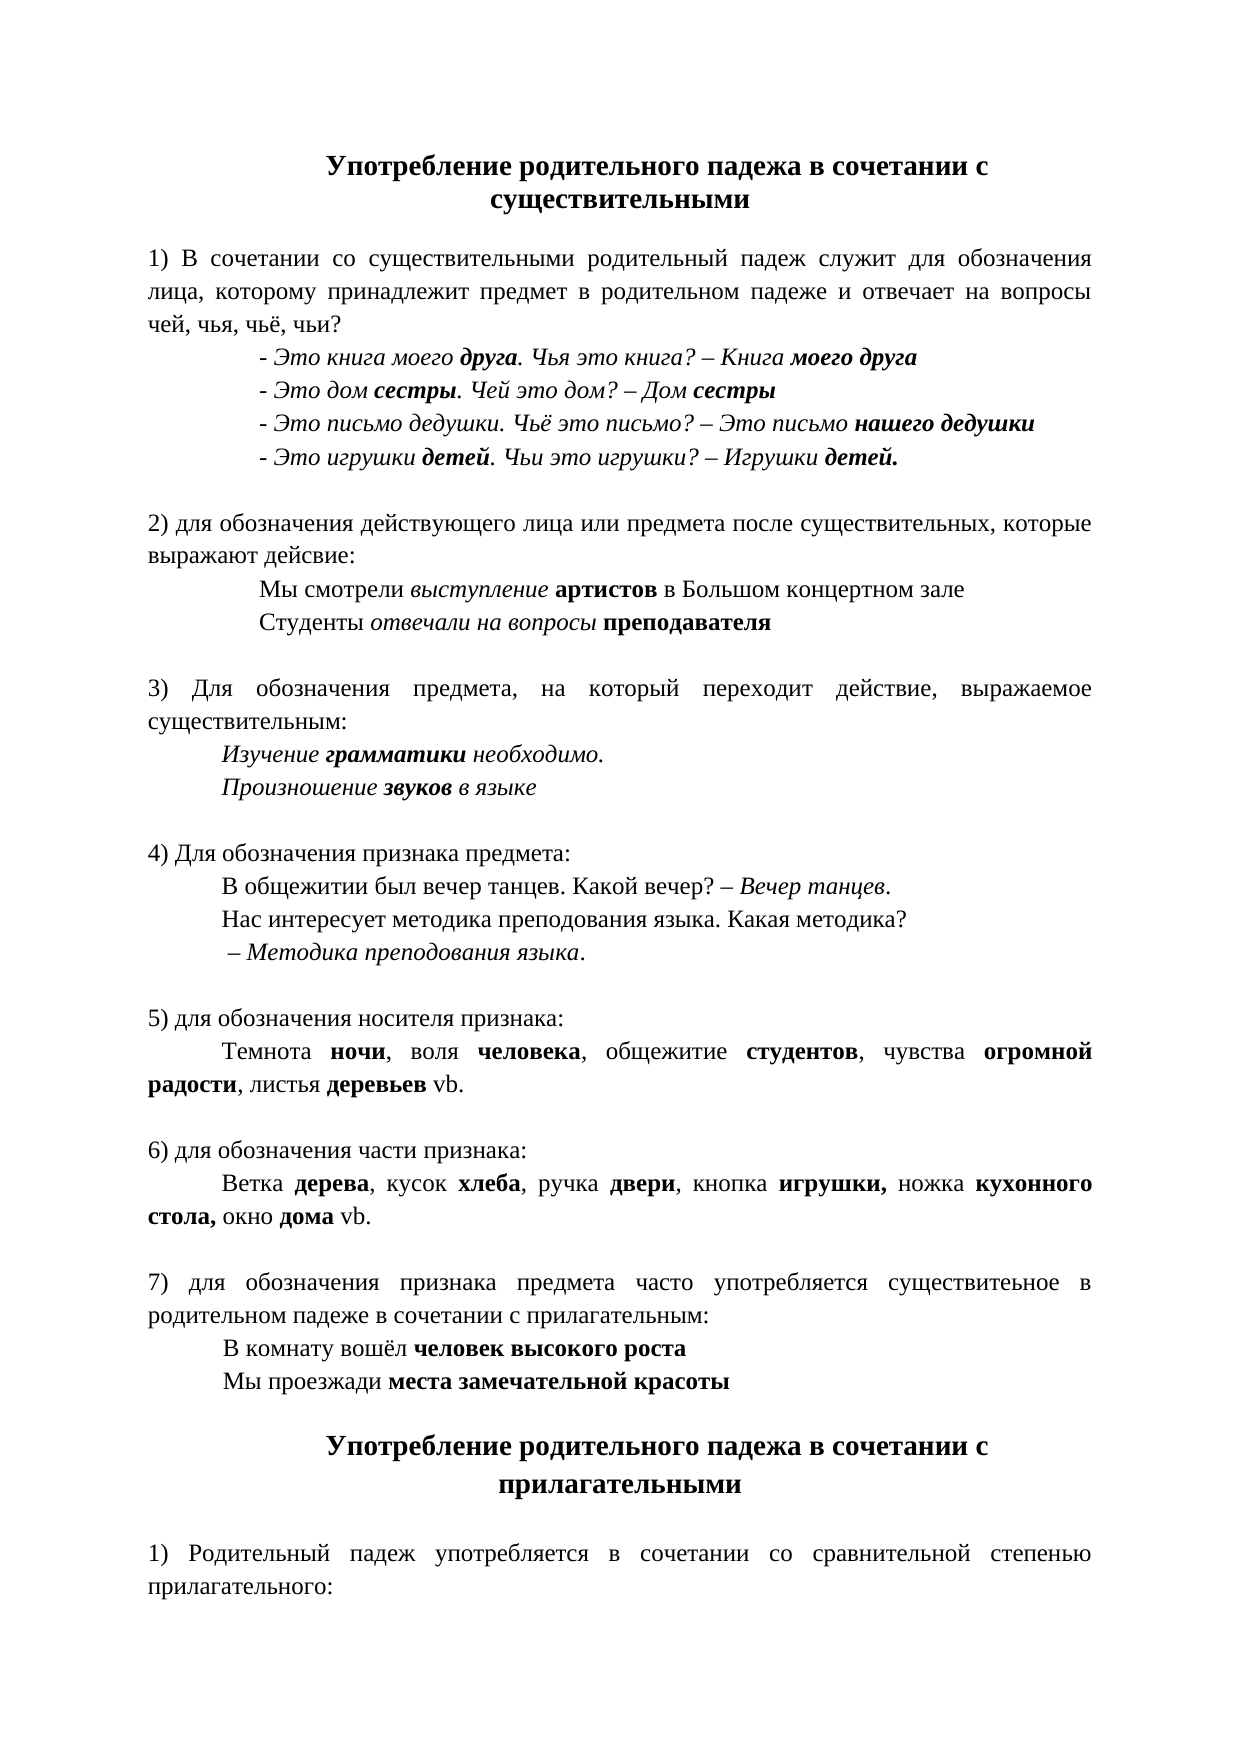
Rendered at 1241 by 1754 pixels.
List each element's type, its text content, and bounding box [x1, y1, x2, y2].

text Ветка дерева, кусок хлеба, ручка двери, кнопка игрушки, ножка кухонного стола, окно дома vb. [148, 1168, 1093, 1230]
list В комнату вошёл человек высокого роста [223, 1333, 1093, 1362]
list Студенты отвечали на вопросы преподавателя [259, 607, 1093, 635]
list Мы смотрели выступление артистов в Большом концертном зале [259, 574, 1093, 602]
text Употребление родительного падежа в сочетании с прилагательными [148, 1428, 1093, 1500]
text 2) для обозначения действующего лица или предмета после существительных, которые выражают дейсвие: [148, 508, 1093, 569]
text 3) Для обозначения предмета, на который переходит действие, выражаемое существительным: [148, 673, 1093, 734]
text Нас интересует методика преподования языка. Какая методика? [148, 904, 1093, 933]
text – Методика преподования языка. [148, 937, 1093, 966]
list Мы проезжади места замечательной красоты [223, 1366, 1093, 1395]
text 5) для обозначения носителя признака: [148, 1003, 1093, 1032]
list - Это дом сестры. Чей это дом? – Дом сестры [259, 376, 1093, 404]
text 7) для обозначения признака предмета часто употребляется существитеьное в родительном падеже в сочетании с прилагательным: [148, 1267, 1093, 1329]
list - Это игрушки детей. Чьи это игрушки? – Игрушки детей. [259, 442, 1093, 470]
text 1) В сочетании со существительными родительный падеж служит для обозначения лица, которому принадлежит предмет в родительном падеже и отвечает на вопросы чей, чья, чьё, чьи? [148, 243, 1093, 338]
text 6) для обозначения части признака: [148, 1135, 1093, 1164]
text Изучение грамматики необходимо. [148, 739, 1093, 767]
list - Это книга моего друга. Чья это книга? – Книга моего друга [259, 342, 1093, 371]
text Употребление родительного падежа в сочетании с существительными [148, 148, 1093, 215]
text Произношение звуков в языке [148, 772, 1093, 801]
text В общежитии был вечер танцев. Какой вечер? – Вечер танцев. [148, 871, 1093, 899]
text Темнота ночи, воля человека, общежитие студентов, чувства огромной радости, листья деревьев vb. [148, 1036, 1093, 1098]
text 4) Для обозначения признака предмета: [148, 838, 1093, 867]
list - Это письмо дедушки. Чьё это письмо? – Это письмо нашего дедушки [259, 408, 1093, 437]
text 1) Родительный падеж употребляется в сочетании со сравнительной степенью прилагательного: [148, 1538, 1093, 1600]
